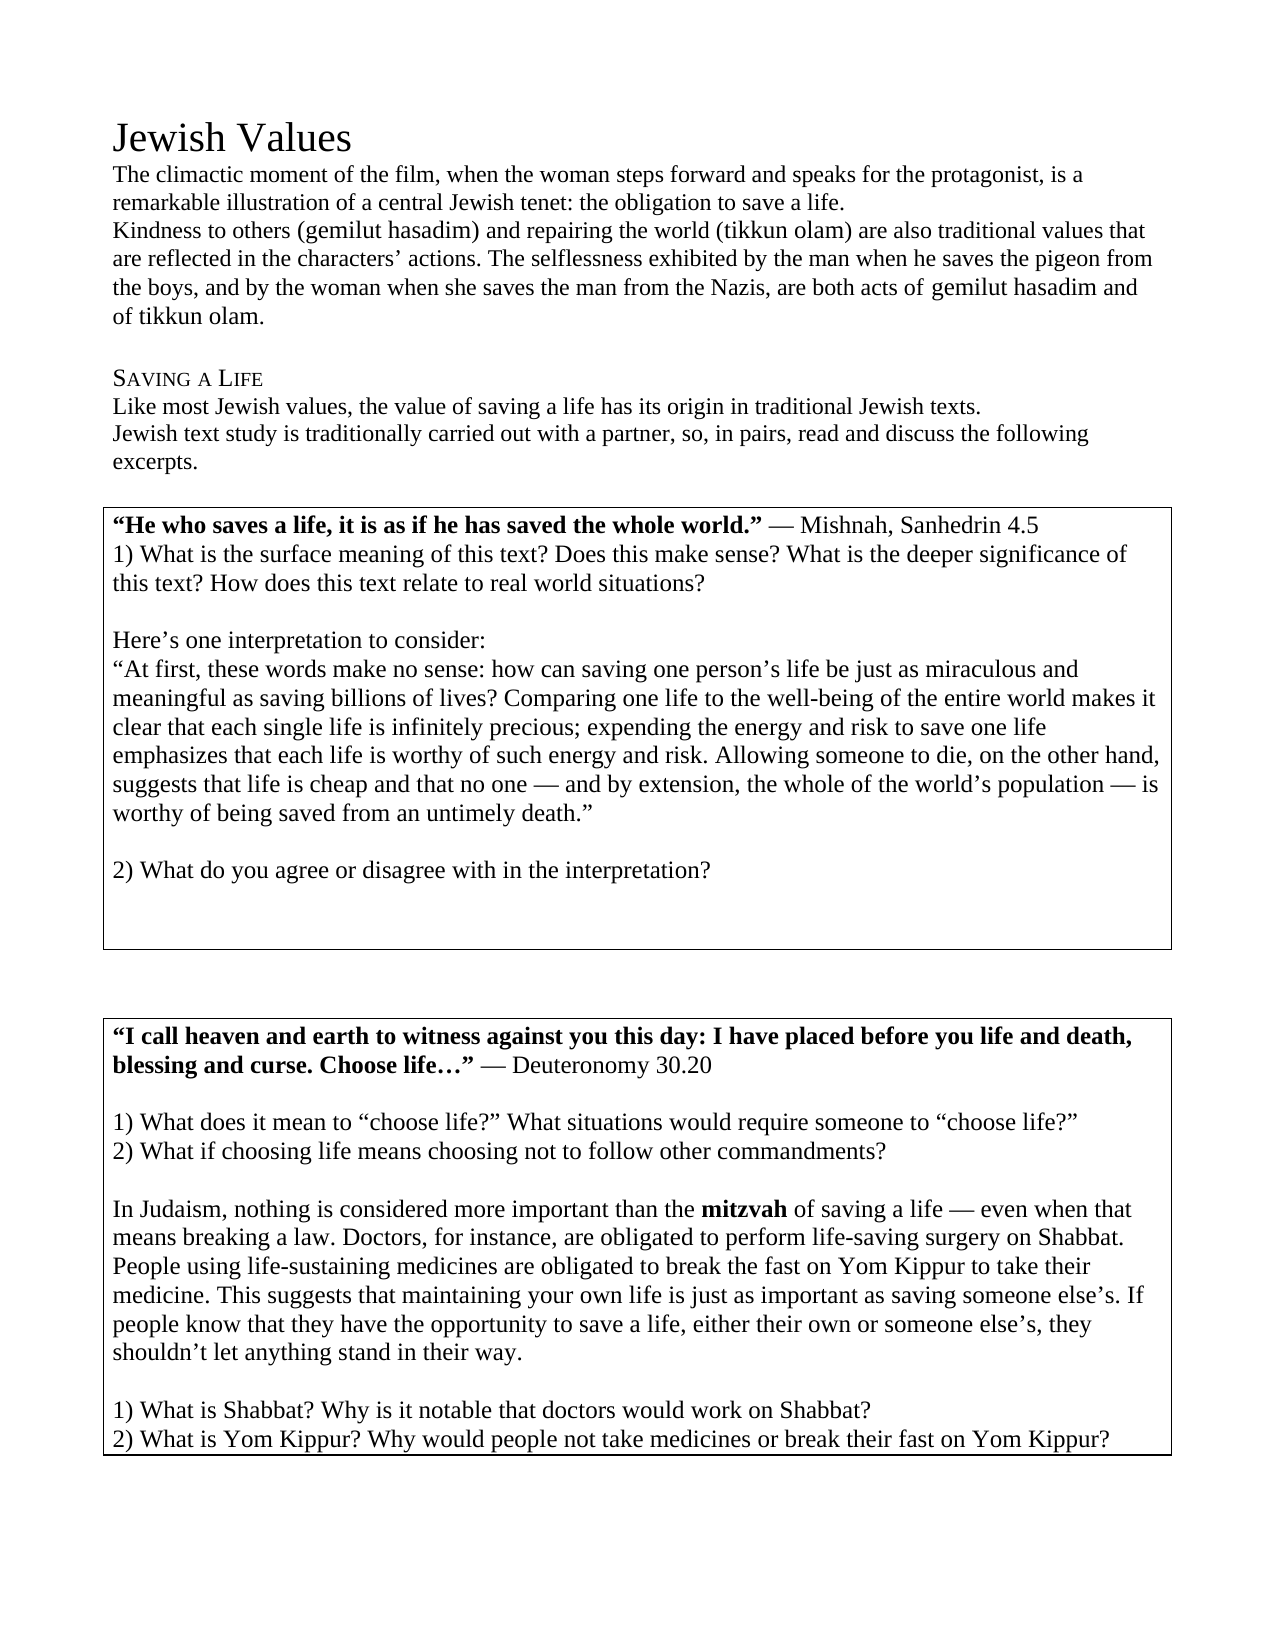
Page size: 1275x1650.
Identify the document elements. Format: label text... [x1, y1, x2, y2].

text 2) What do you agree or disagree with in the interpretation? [112, 855, 1162, 884]
text Like most Jewish values, the value of saving a life has its origin in traditional Jewish texts. [112, 392, 1162, 419]
text “He who saves a life, it is as if he has saved the whole world.” — Mishnah, Sanhedrin 4.5 [104, 508, 1171, 539]
text 2) What if choosing life means choosing not to follow other commandments? [112, 1136, 1162, 1165]
text “At first, these words make no sense: how can saving one person’s life be just as miraculous and meaningful as saving billions of lives? Comparing one life to the well-being of the entire world makes it clear that each single life is infinitely precious; expending the energy and risk to save one life emphasizes that each life is worthy of such energy and risk. Allowing someone to die, on the other hand, suggests that life is cheap and that no one — and by extension, the whole of the world’s population — is worthy of being saved from an untimely death.” [112, 654, 1162, 827]
text Jewish text study is traditionally carried out with a partner, so, in pairs, read and discuss the following excerpts. [112, 419, 1162, 474]
text 1) What does it mean to “choose life?” What situations would require someone to “choose life?” [112, 1107, 1162, 1136]
text Saving a Life [112, 363, 1162, 392]
text 1) What is Shabbat? Why is it notable that doctors would work on Shabbat? [112, 1395, 1162, 1421]
text In Judaism, nothing is considered more important than the mitzvah of saving a life — even when that means breaking a law. Doctors, for instance, are obligated to perform life-saving surgery on Shabbat. People using life-sustaining medicines are obligated to break the fast on Yom Kippur to take their medicine. This suggests that maintaining your own life is just as important as saving someone else’s. If people know that they have the opportunity to save a life, either their own or someone else’s, they shouldn’t let anything stand in their way. [112, 1194, 1162, 1366]
text Jewish Values [112, 112, 1162, 160]
text “I call heaven and earth to witness against you this day: I have placed before you life and death, blessing and curse. Choose life…” — Deuteronomy 30.20 [104, 1019, 1171, 1079]
text Here’s one interpretation to consider: [112, 625, 1162, 654]
text The climactic moment of the film, when the woman steps forward and speaks for the protagonist, is a remarkable illustration of a central Jewish tenet: the obligation to save a life. [112, 160, 1162, 216]
text Kindness to others (gemilut hasadim) and repairing the world (tikkun olam) are also traditional values that are reflected in the characters’ actions. The selflessness exhibited by the man when he saves the pigeon from the boys, and by the woman when she saves the man from the Nazis, are both acts of gemilut hasadim and of tikkun olam. [112, 216, 1162, 329]
text 1) What is the surface meaning of this text? Does this make sense? What is the deeper significance of this text? How does this text relate to real world situations? [112, 539, 1162, 597]
text 2) What is Yom Kippur? Why would people not take medicines or break their fast on Yom Kippur? [104, 1421, 1171, 1454]
